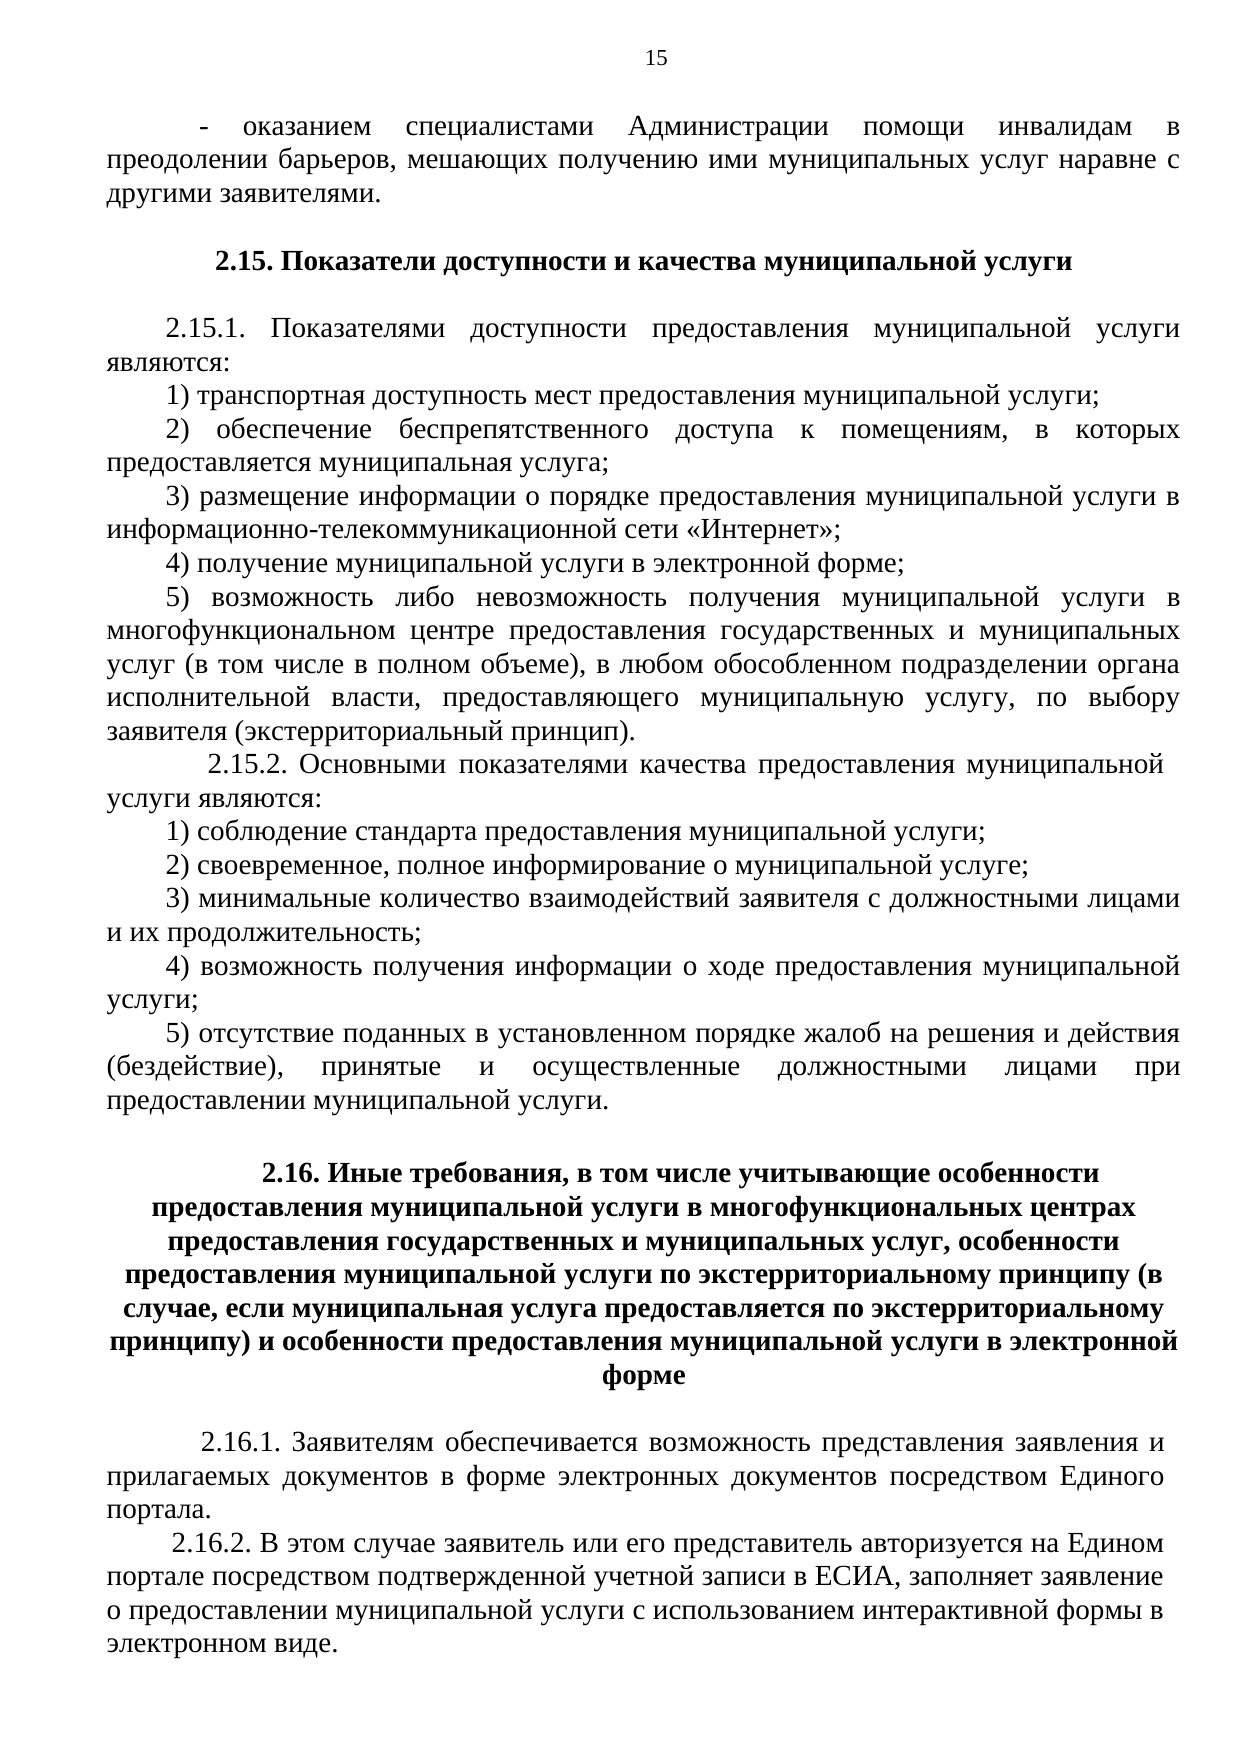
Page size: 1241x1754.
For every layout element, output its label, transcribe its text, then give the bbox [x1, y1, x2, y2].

text 4) возможность получения информации о ходе предоставления муниципальной услуги; [106, 948, 1181, 1015]
text 2.16.2. В этом случае заявитель или его представитель авторизуется на Едином портале посредством подтвержденной учетной записи в ЕСИА, заполняет заявление о предоставлении муниципальной услуги с использованием интерактивной формы в электронном виде. [106, 1525, 1164, 1659]
text 1) соблюдение стандарта предоставления муниципальной услуги; [106, 813, 1181, 847]
text 5) возможность либо невозможность получения муниципальной услуги в многофункциональном центре предоставления государственных и муниципальных услуг (в том числе в полном объеме), в любом обособленном подразделении органа исполнительной власти, предоставляющего муниципальную услугу, по выбору заявителя (экстерриториальный принцип). [106, 579, 1181, 746]
text 2.16. Иные требования, в том числе учитывающие особенности предоставления муниципальной услуги в многофункциональных центрах предоставления государственных и муниципальных услуг, особенности предоставления муниципальной услуги по экстерриториальному принципу (в случае, если муниципальная услуга предоставляется по экстерриториальному принципу) и особенности предоставления муниципальной услуги в электронной форме [106, 1156, 1181, 1390]
text 4) получение муниципальной услуги в электронной форме; [106, 545, 1181, 579]
text 1) транспортная доступность мест предоставления муниципальной услуги; [106, 377, 1181, 411]
text 5) отсутствие поданных в установленном порядке жалоб на решения и действия (бездействие), принятые и осуществленные должностными лицами при предоставлении муниципальной услуги. [106, 1015, 1181, 1115]
text 2.15.1. Показателями доступности предоставления муниципальной услуги являются: [106, 310, 1181, 377]
text 2) своевременное, полное информирование о муниципальной услуге; [106, 847, 1181, 881]
text 2.16.1. Заявителям обеспечивается возможность представления заявления и прилагаемых документов в форме электронных документов посредством Единого портала. [106, 1424, 1164, 1525]
text 3) размещение информации о порядке предоставления муниципальной услуги в информационно-телекоммуникационной сети «Интернет»; [106, 478, 1181, 545]
text 2.15. Показатели доступности и качества муниципальной услуги [106, 243, 1181, 277]
text - оказанием специалистами Администрации помощи инвалидам в преодолении барьеров, мешающих получению ими муниципальных услуг наравне с другими заявителями. [106, 108, 1181, 209]
text 2) обеспечение беспрепятственного доступа к помещениям, в которых предоставляется муниципальная услуга; [106, 411, 1181, 478]
text 2.15.2. Основными показателями качества предоставления муниципальной услуги являются: [106, 746, 1164, 813]
text 3) минимальные количество взаимодействий заявителя с должностными лицами и их продолжительность; [106, 881, 1181, 948]
